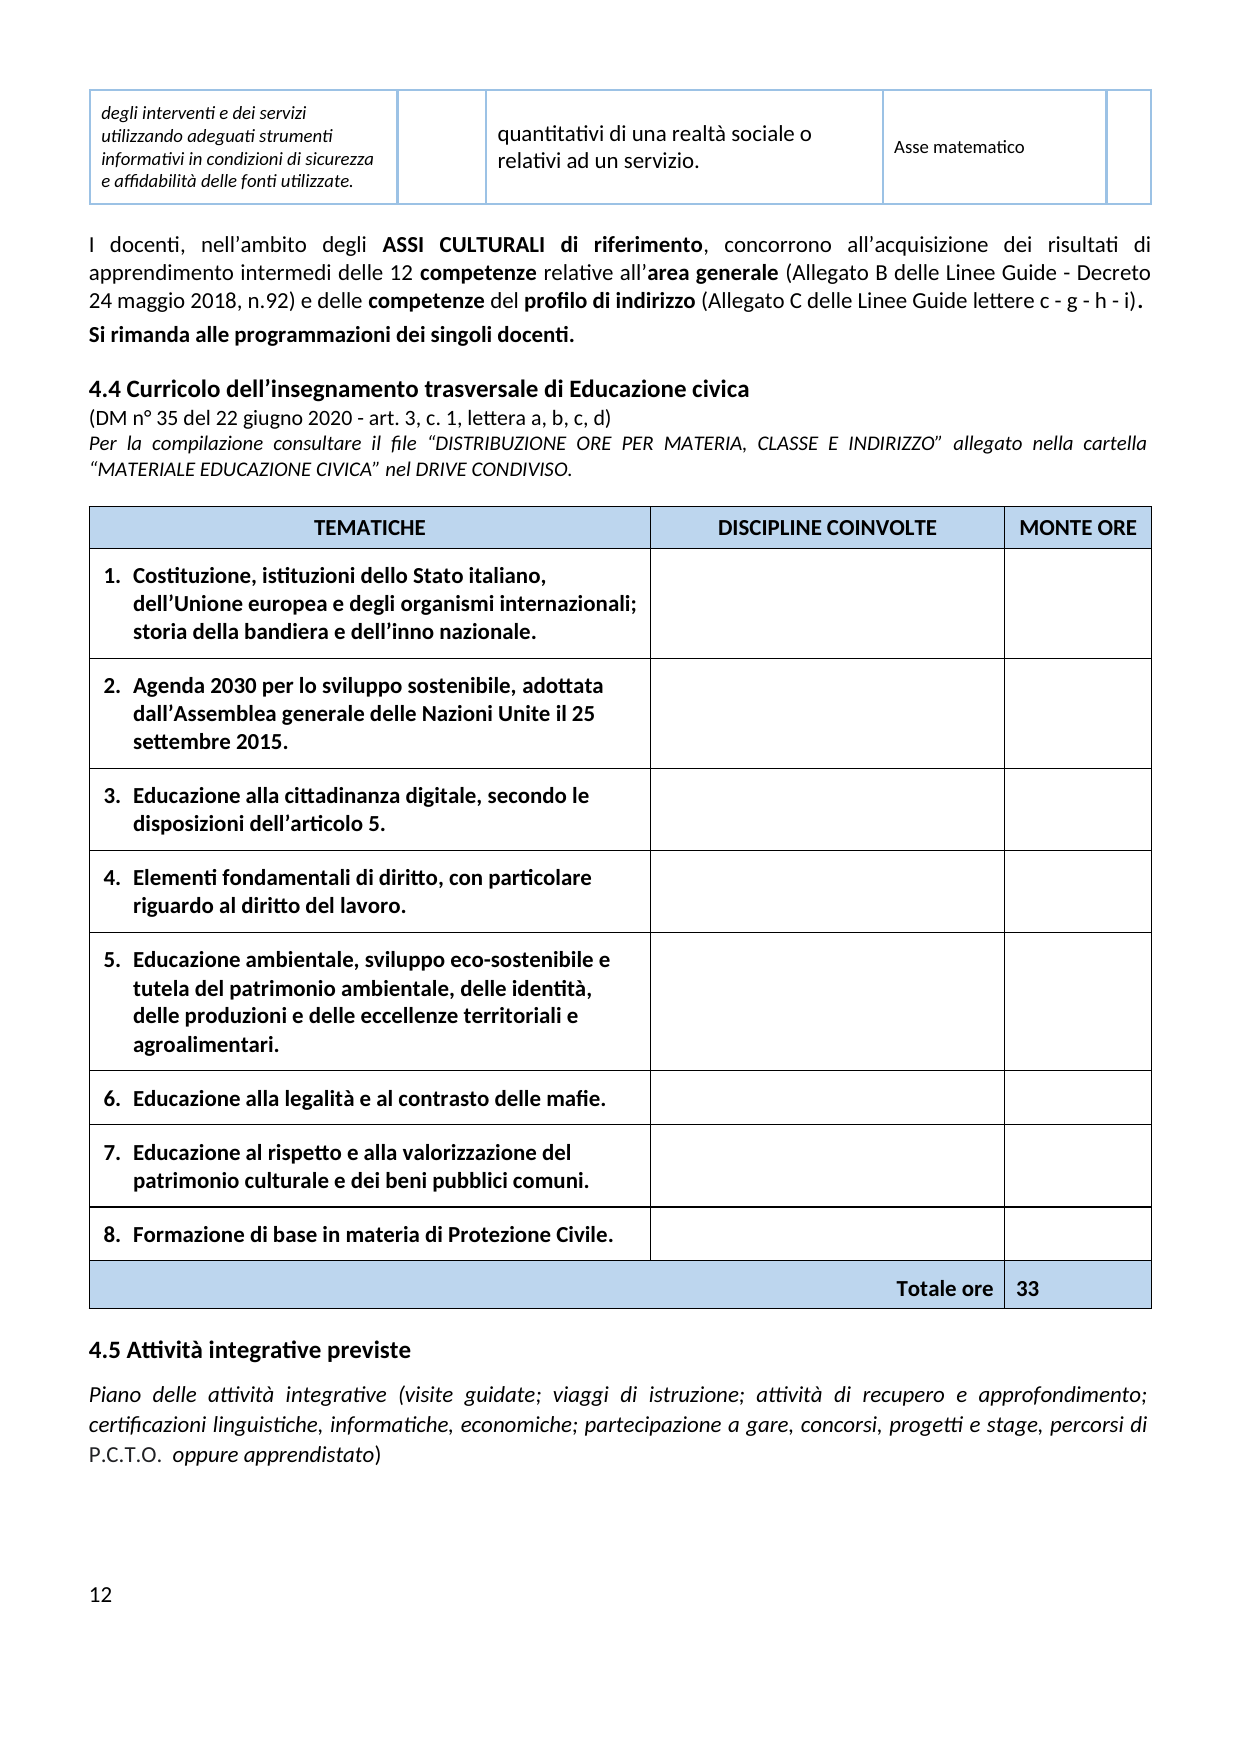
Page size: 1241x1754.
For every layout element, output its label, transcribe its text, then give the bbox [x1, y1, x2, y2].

text I docenti, nell’ambito degli ASSI CULTURALI di riferimento, concorrono all’acquisizione dei risultati di apprendimento intermedi delle 12 competenze relative all’area generale (Allegato B delle Linee Guide - Decreto 24 maggio 2018, n.92) e delle competenze del profilo di indirizzo (Allegato C delle Linee Guide lettere c - g - h - i). [89, 230, 1152, 314]
table_cell Totale ore [90, 1261, 1004, 1308]
text (DM n° 35 del 22 giugno 2020 - art. 3, c. 1, lettera a, b, c, d) [89, 404, 1152, 430]
table_cell 2 [399, 91, 485, 203]
table_cell [651, 659, 1004, 768]
table_header DISCIPLINE COINVOLTE [651, 507, 1004, 548]
table_cell [651, 933, 1004, 1070]
table_cell Asse matematico [884, 91, 1105, 203]
table_cell Educazione al rispetto e alla valorizzazione del patrimonio culturale e dei beni pubblici comuni. [90, 1125, 650, 1206]
table_header TEMATICHE [90, 507, 650, 548]
table_cell [651, 851, 1004, 932]
text Per la compilazione consultare il file “DISTRIBUZIONE ORE PER MATERIA, CLASSE E INDIRIZZO” allegato nella cartella “MATERIALE EDUCAZIONE CIVICA” nel DRIVE CONDIVISO. [89, 430, 1152, 481]
table_cell [1005, 1125, 1151, 1206]
table_cell [1005, 549, 1151, 658]
text Piano delle attività integrative (visite guidate; viaggi di istruzione; attività di recupero e approfondimento; certificazioni linguistiche, informatiche, economiche; partecipazione a gare, concorsi, progetti e stage, percorsi di P.C.T.O. oppure apprendistato) [89, 1380, 1152, 1468]
table_cell [1005, 933, 1151, 1070]
table_cell [1005, 769, 1151, 850]
table_cell [651, 549, 1004, 658]
table_cell [1005, 1071, 1151, 1124]
table_cell [651, 769, 1004, 850]
table_cell [1005, 659, 1151, 768]
text 4.4 Curricolo dell’insegnamento trasversale di Educazione civica [89, 373, 1152, 404]
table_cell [91, 91, 396, 203]
table_cell Educazione ambientale, sviluppo eco-sostenibile e tutela del patrimonio ambientale, delle identità, delle produzioni e delle eccellenze territoriali e agroalimentari. [90, 933, 650, 1070]
table_cell [651, 1125, 1004, 1206]
table_cell Formazione di base in materia di Protezione Civile. [90, 1208, 650, 1260]
table_cell Educazione alla legalità e al contrasto delle mafie. [90, 1071, 650, 1124]
table_cell [1108, 91, 1150, 203]
table_cell Educazione alla cittadinanza digitale, secondo le disposizioni dell’articolo 5. [90, 769, 650, 850]
table_cell 33 [1005, 1261, 1151, 1308]
table_cell Agenda 2030 per lo sviluppo sostenibile, adottata dall’Assemblea generale delle Nazioni Unite il 25 settembre 2015. [90, 659, 650, 768]
text 4.5 Attività integrative previste [89, 1334, 1152, 1365]
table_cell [487, 91, 882, 203]
table_cell [1005, 1208, 1151, 1260]
table_cell [651, 1208, 1004, 1260]
text Si rimanda alle programmazioni dei singoli docenti. [89, 320, 1152, 348]
table_header MONTE ORE [1005, 507, 1151, 548]
table_cell [651, 1071, 1004, 1124]
table_cell Elementi fondamentali di diritto, con particolare riguardo al diritto del lavoro. [90, 851, 650, 932]
table_cell [1005, 851, 1151, 932]
table_cell Costituzione, istituzioni dello Stato italiano, dell’Unione europea e degli organismi internazionali; storia della bandiera e dell’inno nazionale. [90, 549, 650, 658]
